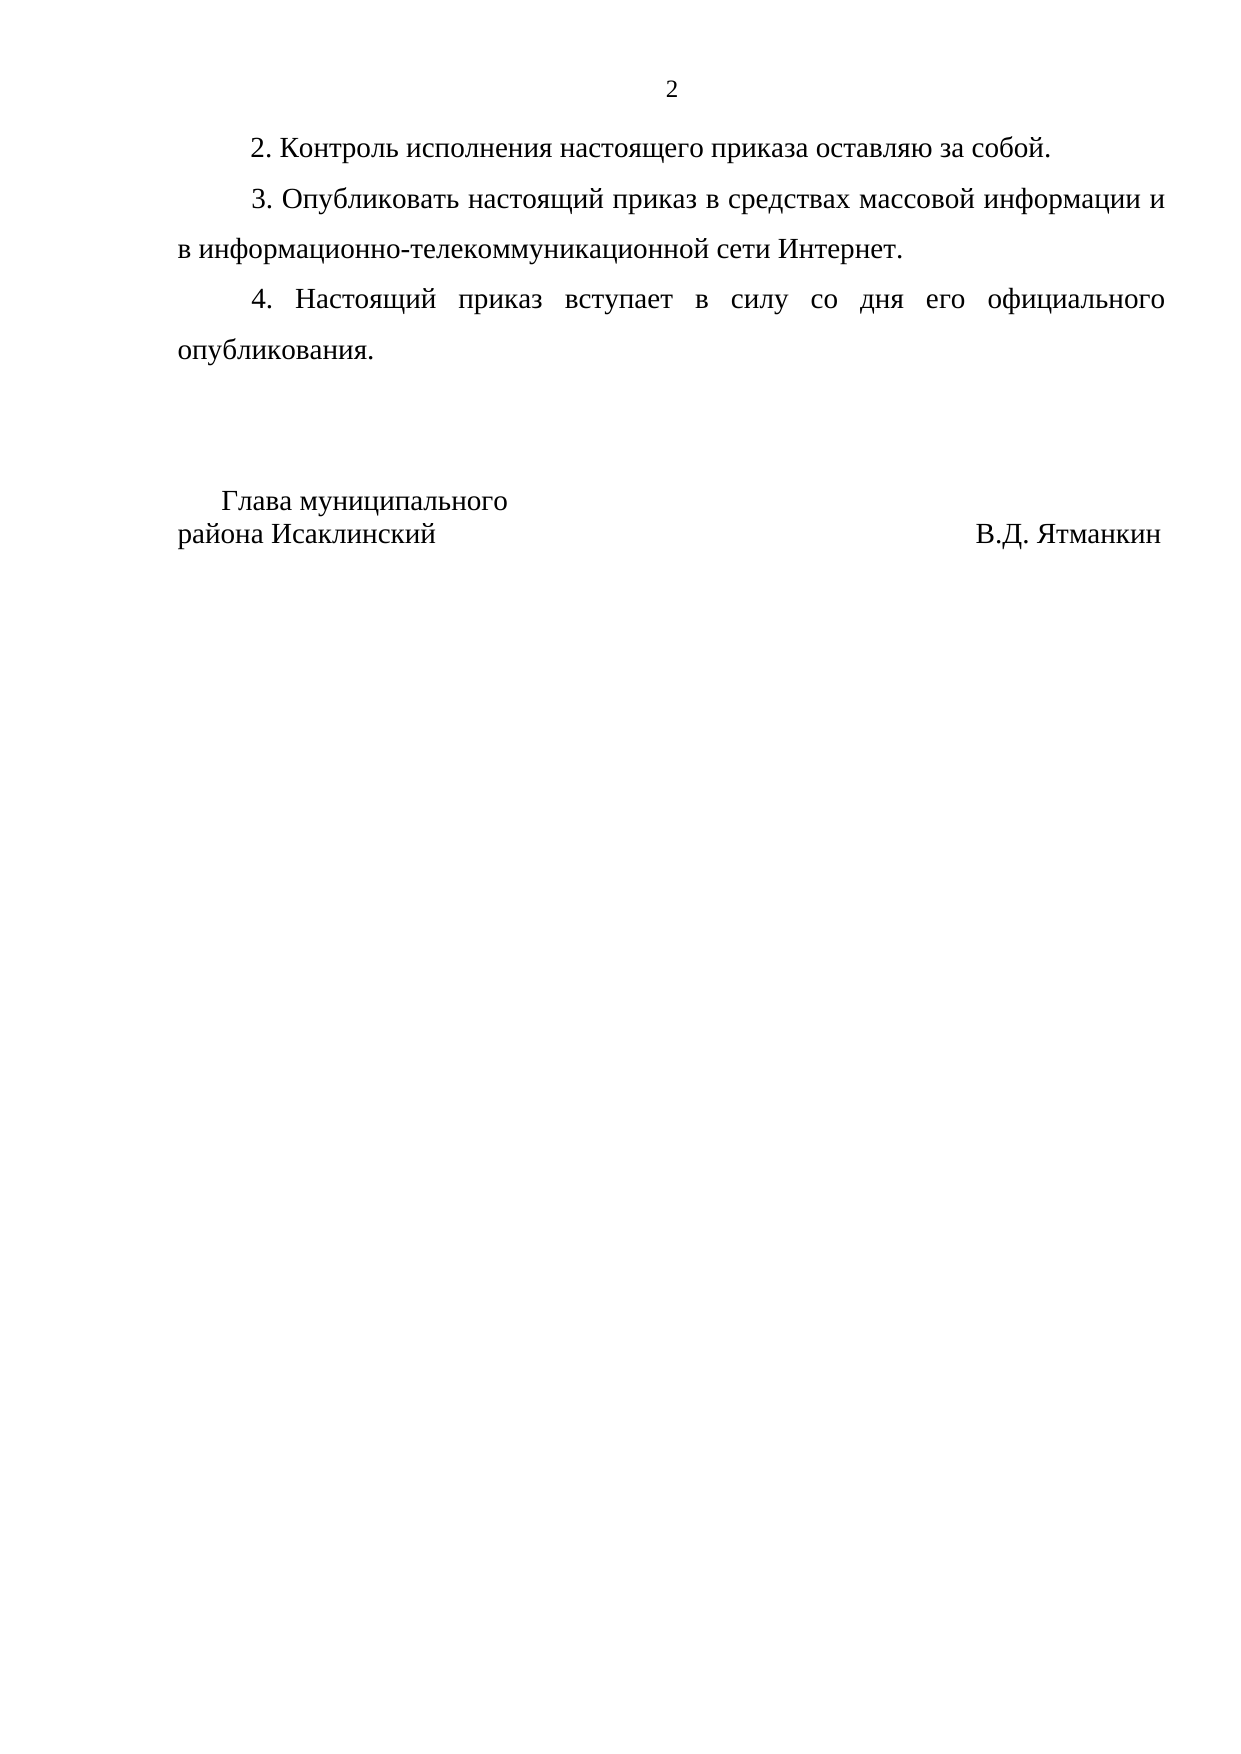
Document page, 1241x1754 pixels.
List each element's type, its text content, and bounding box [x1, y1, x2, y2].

text 2. Контроль исполнения настоящего приказа оставляю за собой. [177, 131, 1167, 164]
text района Исаклинский В.Д. Ятманкин [177, 516, 1167, 550]
text 3. Опубликовать настоящий приказ в средствах массовой информации и в информационно-телекоммуникационной сети Интернет. [177, 181, 1167, 265]
text 4. Настоящий приказ вступает в силу со дня его официального опубликования. [177, 282, 1167, 365]
text Глава муниципального [177, 483, 1167, 516]
